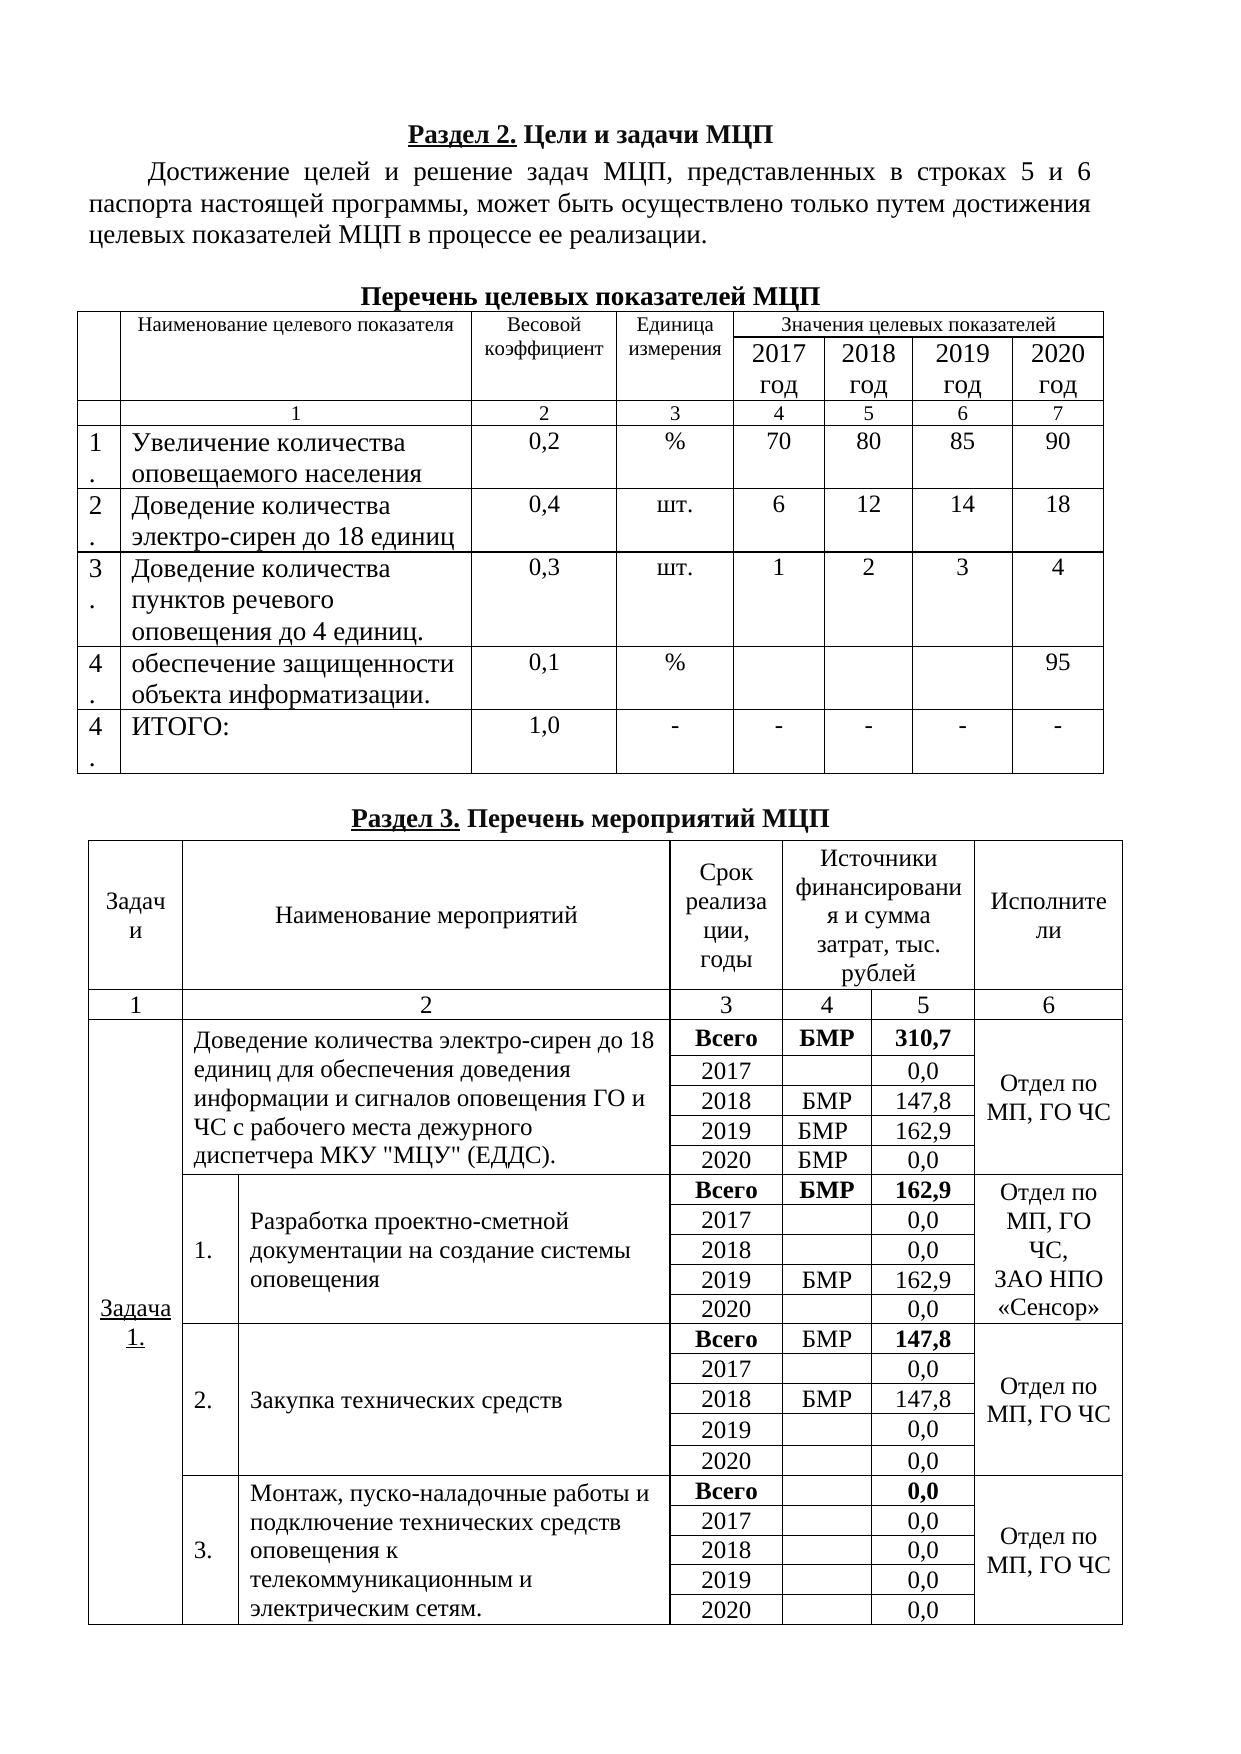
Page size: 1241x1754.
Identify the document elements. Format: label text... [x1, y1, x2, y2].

table_cell 4 [734, 401, 824, 425]
table_cell 310,7 [872, 1020, 974, 1055]
table_cell 0,0 [872, 1205, 974, 1234]
table_cell Отдел по МП, ГО ЧС, ЗАО НПО «Сенсор» [975, 1175, 1122, 1323]
table_cell Отдел по МП, ГО ЧС [975, 1324, 1122, 1475]
table_cell 162,9 [872, 1116, 974, 1144]
table_cell [783, 1506, 871, 1534]
table_cell 2019 [671, 1265, 782, 1293]
table_cell 2018 [671, 1536, 782, 1564]
table_cell 2020 [671, 1295, 782, 1323]
table_cell [913, 647, 1012, 709]
table_cell обеспечение защищенности объекта информатизации. [121, 647, 471, 709]
text Раздел 2. Цели и задачи МЦП [89, 118, 1092, 149]
table_cell Всего [671, 1476, 782, 1505]
table_cell шт. [617, 553, 733, 646]
table_cell 2019 [671, 1414, 782, 1445]
table_cell 4. [78, 710, 120, 773]
table_cell 0,0 [872, 1565, 974, 1594]
table_cell [783, 1235, 871, 1264]
table_cell 0,0 [872, 1506, 974, 1534]
table_cell 3 [671, 990, 782, 1019]
table_cell [783, 1595, 871, 1624]
table_cell шт. [617, 489, 733, 551]
table_cell % [617, 647, 733, 709]
table_cell [734, 647, 824, 709]
table_cell 2. [78, 489, 120, 551]
table_cell 1. [78, 426, 120, 488]
table_cell Отдел по МП, ГО ЧС [975, 1476, 1122, 1624]
table_cell Доведение количества пунктов речевого оповещения до 4 единиц. [121, 553, 471, 646]
table_cell 90 [1013, 426, 1103, 488]
table_cell 3. [183, 1476, 238, 1624]
table_header Весовой коэффициент [472, 312, 616, 400]
table_cell 2020 год [1013, 338, 1103, 400]
table_cell 2017 [671, 1354, 782, 1383]
table_cell 2017 [671, 1205, 782, 1234]
table_cell Всего [671, 1175, 782, 1204]
table_cell 18 [1013, 489, 1103, 551]
table_cell Увеличение количества оповещаемого населения [121, 426, 471, 488]
table_header Срок реализации, годы [671, 841, 782, 989]
table_cell 4 [1013, 553, 1103, 646]
table_cell 1 [734, 553, 824, 646]
table_header [78, 312, 120, 400]
table_cell 3 [913, 553, 1012, 646]
table_cell ИТОГО: [121, 710, 471, 773]
table_cell 6 [913, 401, 1012, 425]
table_cell 2020 [671, 1595, 782, 1624]
table_cell 12 [825, 489, 912, 551]
table_cell 2017 год [734, 338, 824, 400]
table_cell [783, 1414, 871, 1445]
table_cell 95 [1013, 647, 1103, 709]
table_cell 0,0 [872, 1235, 974, 1264]
table_cell Доведение количества электро-сирен до 18 единиц [121, 489, 471, 551]
table_cell 80 [825, 426, 912, 488]
table_cell БМР [783, 1020, 871, 1055]
table_cell БМР [783, 1324, 871, 1353]
table_cell - [734, 710, 824, 773]
table_cell 2 [183, 990, 669, 1019]
table_cell % [617, 426, 733, 488]
table_cell 85 [913, 426, 1012, 488]
table_cell 70 [734, 426, 824, 488]
table_cell Доведение количества электро-сирен до 18 единиц для обеспечения доведения информации и сигналов оповещения ГО и ЧС с рабочего места дежурного диспетчера МКУ "МЦУ" (ЕДДС). [183, 1020, 669, 1174]
table_cell 2017 [671, 1056, 782, 1085]
table_cell [783, 1354, 871, 1383]
table_cell 0,0 [872, 1295, 974, 1323]
table_cell 2020 [671, 1446, 782, 1475]
table_cell - [825, 710, 912, 773]
table_cell 1 [121, 401, 471, 425]
table_header Исполнители [975, 841, 1122, 989]
table_cell БМР [783, 1175, 871, 1204]
table_cell 0,0 [872, 1536, 974, 1564]
table_header Задачи [89, 841, 182, 989]
table_cell Закупка технических средств [239, 1324, 669, 1475]
text Раздел 3. Перечень мероприятий МЦП [89, 802, 1092, 833]
table_cell 0,0 [872, 1476, 974, 1505]
table_cell 162,9 [872, 1175, 974, 1204]
table_cell 162,9 [872, 1265, 974, 1293]
text Достижение целей и решение задач МЦП, представленных в строках 5 и 6 паспорта настоящей программы, может быть осуществлено только путем достижения целевых показателей МЦП в процессе ее реализации. [89, 156, 1092, 249]
table_header Значения целевых показателей [734, 312, 1103, 336]
table_cell [825, 647, 912, 709]
table_cell 2018 [671, 1086, 782, 1115]
table_cell [783, 1205, 871, 1234]
table_cell 1,0 [472, 710, 616, 773]
table_cell [783, 1295, 871, 1323]
table_cell [783, 1536, 871, 1564]
table_header Наименование мероприятий [183, 841, 669, 989]
table_cell 2019 [671, 1116, 782, 1144]
table_cell Всего [671, 1020, 782, 1055]
table_cell [783, 1446, 871, 1475]
table_cell 2020 [671, 1146, 782, 1174]
table_cell 0,0 [872, 1056, 974, 1085]
table_cell 6 [734, 489, 824, 551]
table_cell [783, 1056, 871, 1085]
table_cell 0,2 [472, 426, 616, 488]
table_cell Задача 1. [89, 1020, 182, 1624]
table_cell 147,8 [872, 1324, 974, 1353]
table_cell - [913, 710, 1012, 773]
table_cell 7 [1013, 401, 1103, 425]
table_cell 2 [472, 401, 616, 425]
table_cell 5 [825, 401, 912, 425]
table_cell 147,8 [872, 1086, 974, 1115]
table_cell Всего [671, 1324, 782, 1353]
table_cell 0,0 [872, 1414, 974, 1445]
table_cell 2 [825, 553, 912, 646]
table_cell Разработка проектно-сметной документации на создание системы оповещения [239, 1175, 669, 1323]
table_cell - [617, 710, 733, 773]
table_cell Отдел по МП, ГО ЧС [975, 1020, 1122, 1174]
table_cell 1. [183, 1175, 238, 1323]
table_cell БМР [783, 1384, 871, 1413]
table_cell [783, 1476, 871, 1505]
table_cell [783, 1565, 871, 1594]
table_cell 0,3 [472, 553, 616, 646]
table_cell 1 [89, 990, 182, 1019]
table_cell 4 [783, 990, 871, 1019]
table_cell Монтаж, пуско-наладочные работы и подключение технических средств оповещения к телекоммуникационным и электрическим сетям. [239, 1476, 669, 1624]
table_header Единица измерения [617, 312, 733, 400]
table_cell 0,1 [472, 647, 616, 709]
table_cell БМР [783, 1116, 871, 1144]
table_cell 6 [975, 990, 1122, 1019]
table_cell БМР [783, 1146, 871, 1174]
table_header Источники финансирования и сумма затрат, тыс. рублей [783, 841, 974, 989]
table_cell 14 [913, 489, 1012, 551]
table_cell 3 [617, 401, 733, 425]
table_cell 3. [78, 553, 120, 646]
table_cell [78, 401, 120, 425]
table_cell 2019 год [913, 338, 1012, 400]
table_cell БМР [783, 1265, 871, 1293]
table_cell 0,0 [872, 1354, 974, 1383]
table_cell 147,8 [872, 1384, 974, 1413]
table_cell - [1013, 710, 1103, 773]
table_cell 0,4 [472, 489, 616, 551]
table_cell 2018 [671, 1384, 782, 1413]
text Перечень целевых показателей МЦП [89, 280, 1092, 311]
table_cell 2019 [671, 1565, 782, 1594]
table_header Наименование целевого показателя [121, 312, 471, 400]
table_cell 2. [183, 1324, 238, 1475]
table_cell 0,0 [872, 1146, 974, 1174]
table_cell БМР [783, 1086, 871, 1115]
table_cell 2018 год [825, 338, 912, 400]
table_cell 2018 [671, 1235, 782, 1264]
table_cell 4. [78, 647, 120, 709]
table_cell 2017 [671, 1506, 782, 1534]
table_cell 5 [872, 990, 974, 1019]
table_cell 0,0 [872, 1446, 974, 1475]
table_cell 0,0 [872, 1595, 974, 1624]
